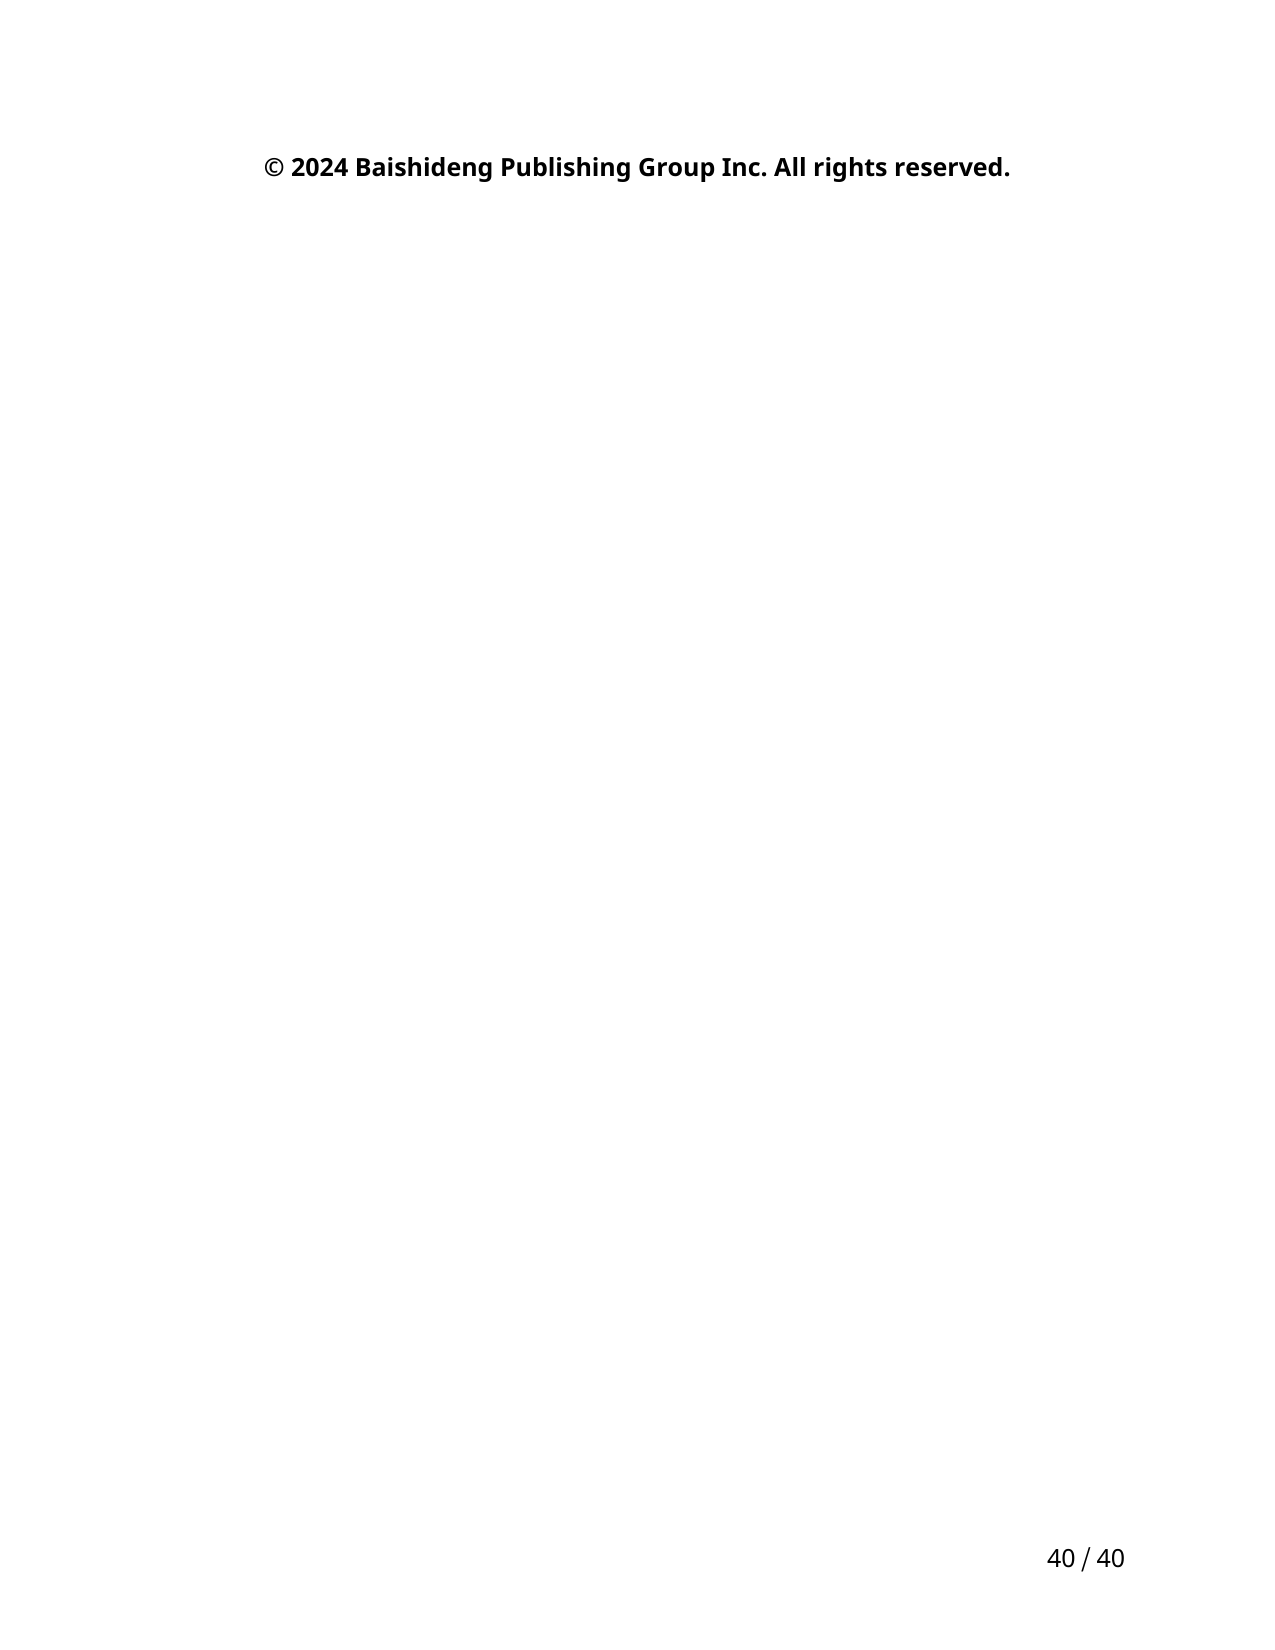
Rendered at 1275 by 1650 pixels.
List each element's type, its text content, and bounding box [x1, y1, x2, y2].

text © 2024 Baishideng Publishing Group Inc. All rights reserved. [150, 150, 1125, 184]
